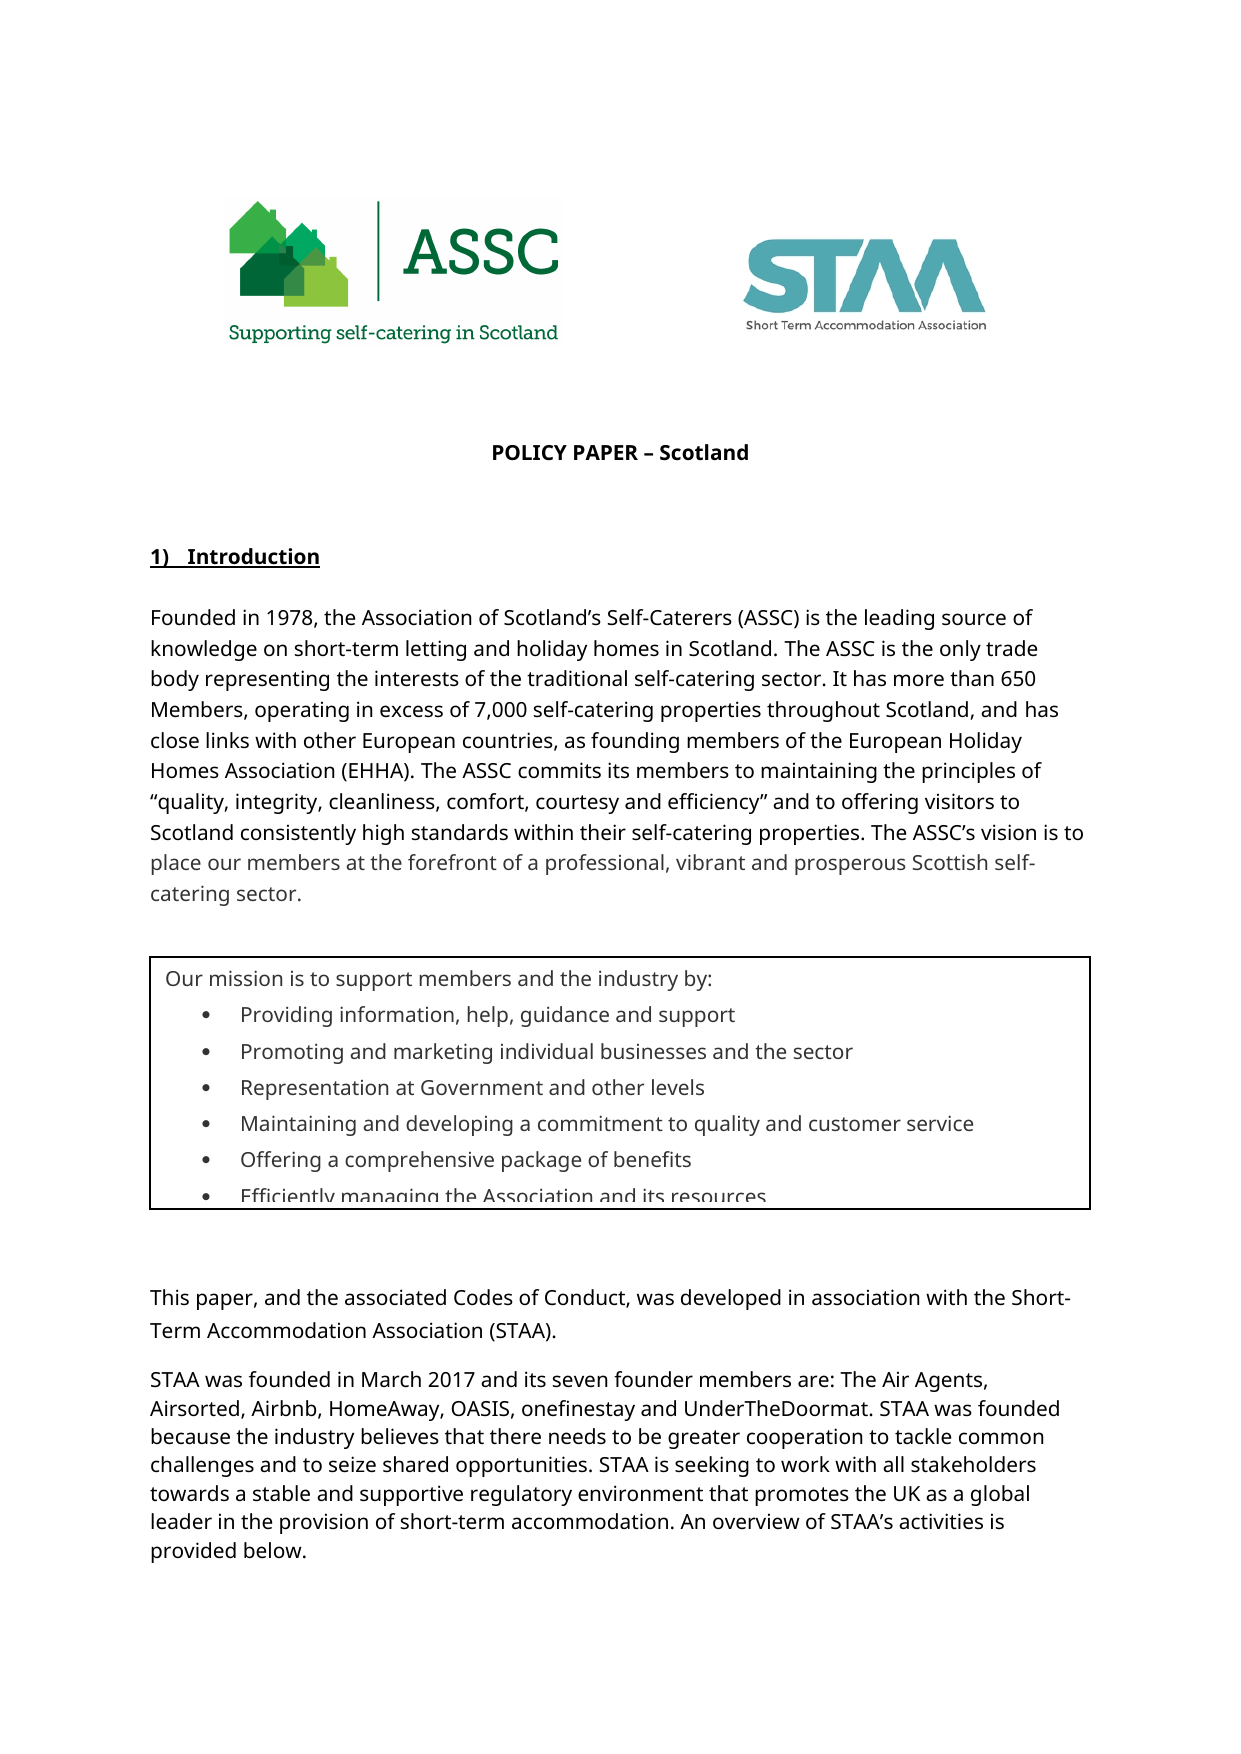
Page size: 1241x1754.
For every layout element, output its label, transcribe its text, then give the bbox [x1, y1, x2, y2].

picture [225, 196, 563, 347]
text POLICY PAPER – Scotland [150, 438, 1090, 466]
list Founded in 1978, the Association of Scotland’s Self-Caterers (ASSC) is the leading source of knowledge on short-term letting and holiday homes in Scotland. The ASSC is the only trade body representing the interests of the traditional self-catering sector. It has more than 650 Members, operating in excess of 7,000 self-catering properties throughout Scotland, and has close links with other European countries, as founding members of the European Holiday Homes Association (EHHA). The ASSC commits its members to maintaining the principles of “quality, integrity, cleanliness, comfort, courtesy and efficiency” and to offering visitors to Scotland consistently high standards within their self-catering properties. The ASSC’s vision is to place our members at the forefront of a professional, vibrant and prosperous Scottish self-catering sector. [150, 603, 1090, 907]
list Introduction [150, 542, 1090, 571]
picture [706, 196, 1022, 372]
table_header [620, 197, 1101, 391]
text STAA was founded in March 2017 and its seven founder members are: The Air Agents, Airsorted, Airbnb, HomeAway, OASIS, onefinestay and UnderTheDoormat. STAA was founded because the industry believes that there needs to be greater cooperation to tackle common challenges and to seize shared opportunities. STAA is seeking to work with all stakeholders towards a stable and supportive regulatory environment that promotes the UK as a global leader in the provision of short-term accommodation. An overview of STAA’s activities is provided below. [150, 1365, 1090, 1564]
text This paper, and the associated Codes of Conduct, was developed in association with the Short-Term Accommodation Association (STAA). [150, 1283, 1090, 1344]
table_header [139, 197, 620, 391]
